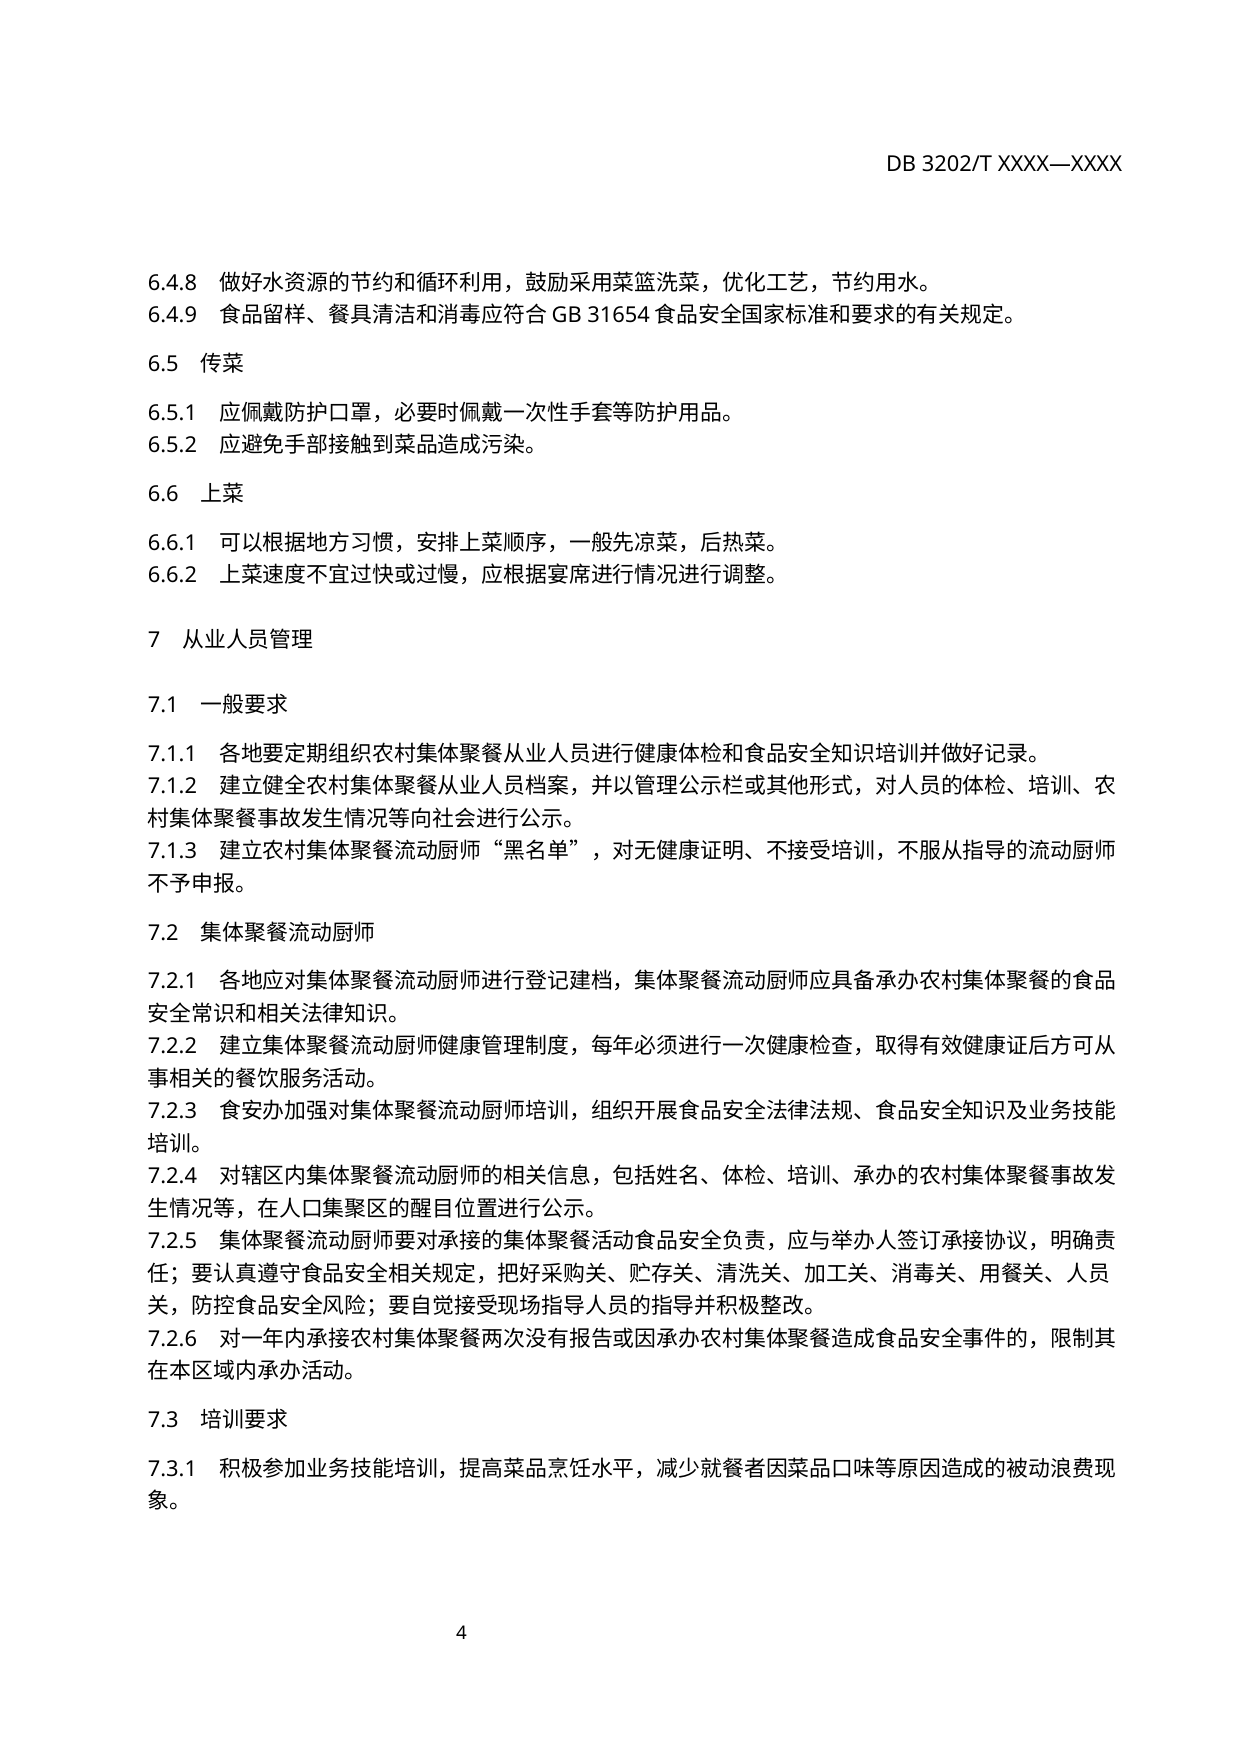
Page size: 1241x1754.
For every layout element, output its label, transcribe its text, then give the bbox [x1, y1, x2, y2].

text 各地要定期组织农村集体聚餐从业人员进行健康体检和食品安全知识培训并做好记录。 [148, 736, 1122, 768]
text 建立集体聚餐流动厨师健康管理制度，每年必须进行一次健康检查，取得有效健康证后方可从事相关的餐饮服务活动。 [148, 1028, 1122, 1093]
text 上菜速度不宜过快或过慢，应根据宴席进行情况进行调整。 [148, 557, 1122, 589]
text 食安办加强对集体聚餐流动厨师培训，组织开展食品安全法律法规、食品安全知识及业务技能培训。 [148, 1093, 1122, 1158]
text 可以根据地方习惯，安排上菜顺序，一般先凉菜，后热菜。 [148, 524, 1122, 557]
text 对辖区内集体聚餐流动厨师的相关信息，包括姓名、体检、培训、承办的农村集体聚餐事故发生情况等，在人口集聚区的醒目位置进行公示。 [148, 1158, 1122, 1223]
text 食品留样、餐具清洁和消毒应符合GB 31654食品安全国家标准和要求的有关规定。 [148, 297, 1122, 329]
text 建立农村集体聚餐流动厨师“黑名单”，对无健康证明、不接受培训，不服从指导的流动厨师不予申报。 [148, 833, 1122, 898]
text 建立健全农村集体聚餐从业人员档案，并以管理公示栏或其他形式，对人员的体检、培训、农村集体聚餐事故发生情况等向社会进行公示。 [148, 768, 1122, 833]
text 上菜 [148, 476, 1122, 508]
text 做好水资源的节约和循环利用，鼓励采用菜篮洗菜，优化工艺，节约用水。 [148, 264, 1122, 297]
text 应佩戴防护口罩，必要时佩戴一次性手套等防护用品。 [148, 394, 1122, 427]
text 各地应对集体聚餐流动厨师进行登记建档，集体聚餐流动厨师应具备承办农村集体聚餐的食品安全常识和相关法律知识。 [148, 963, 1122, 1028]
text 一般要求 [148, 687, 1122, 719]
text 培训要求 [148, 1402, 1122, 1434]
text 传菜 [148, 346, 1122, 378]
text 应避免手部接触到菜品造成污染。 [148, 427, 1122, 459]
text 集体聚餐流动厨师 [148, 914, 1122, 947]
text 积极参加业务技能培训，提高菜品烹饪水平，减少就餐者因菜品口味等原因造成的被动浪费现象。 [148, 1451, 1122, 1516]
text 对一年内承接农村集体聚餐两次没有报告或因承办农村集体聚餐造成食品安全事件的，限制其在本区域内承办活动。 [148, 1321, 1122, 1386]
text 从业人员管理 [148, 622, 1122, 654]
text 集体聚餐流动厨师要对承接的集体聚餐活动食品安全负责，应与举办人签订承接协议，明确责任；要认真遵守食品安全相关规定，把好采购关、贮存关、清洗关、加工关、消毒关、用餐关、人员关，防控食品安全风险；要自觉接受现场指导人员的指导并积极整改。 [148, 1223, 1122, 1321]
